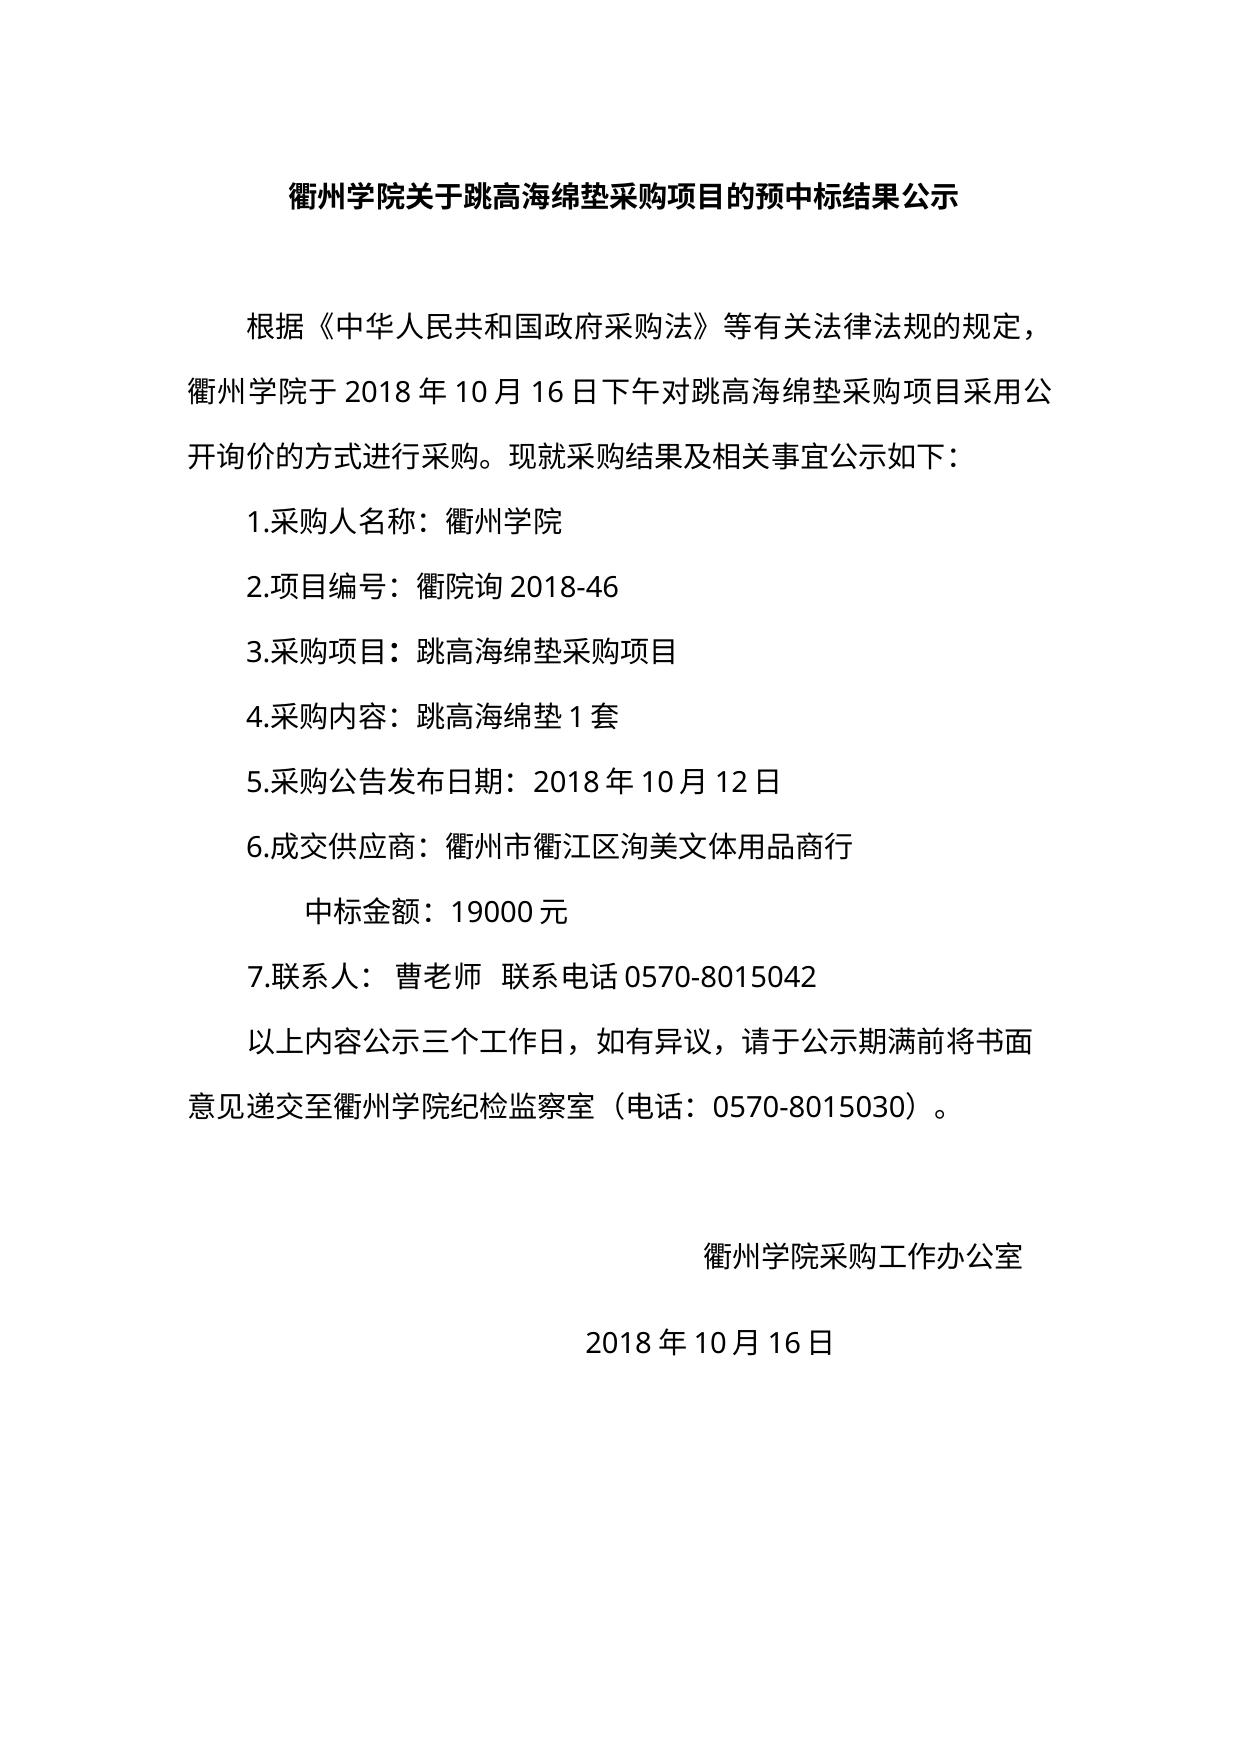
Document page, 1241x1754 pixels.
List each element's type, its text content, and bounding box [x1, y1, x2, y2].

text 衢州学院采购工作办公室 [187, 1222, 1023, 1287]
text 以上内容公示三个工作日，如有异议，请于公示期满前将书面意见递交至衢州学院纪检监察室（电话：0570-8015030）。 [187, 1007, 1053, 1137]
text 2018年10月16日 [187, 1308, 940, 1373]
text 2.项目编号：衢院询2018-46 [187, 552, 1053, 617]
text 根据《中华人民共和国政府采购法》等有关法律法规的规定，衢州学院于2018年10月16日下午对跳高海绵垫采购项目采用公开询价的方式进行采购。现就采购结果及相关事宜公示如下： [187, 292, 1053, 487]
text 5.采购公告发布日期：2018年10月12日 [187, 747, 1053, 812]
text 衢州学院关于跳高海绵垫采购项目的预中标结果公示 [187, 162, 1053, 227]
text 1.采购人名称：衢州学院 [187, 487, 1053, 552]
text 7.联系人： 曹老师 联系电话0570-8015042 [187, 942, 1053, 1007]
text 6.成交供应商：衢州市衢江区洵美文体用品商行 [187, 812, 1053, 877]
text 3.采购项目：跳高海绵垫采购项目 [187, 617, 1053, 682]
text 中标金额：19000元 [187, 877, 1053, 942]
text 4.采购内容：跳高海绵垫1套 [187, 682, 1053, 747]
